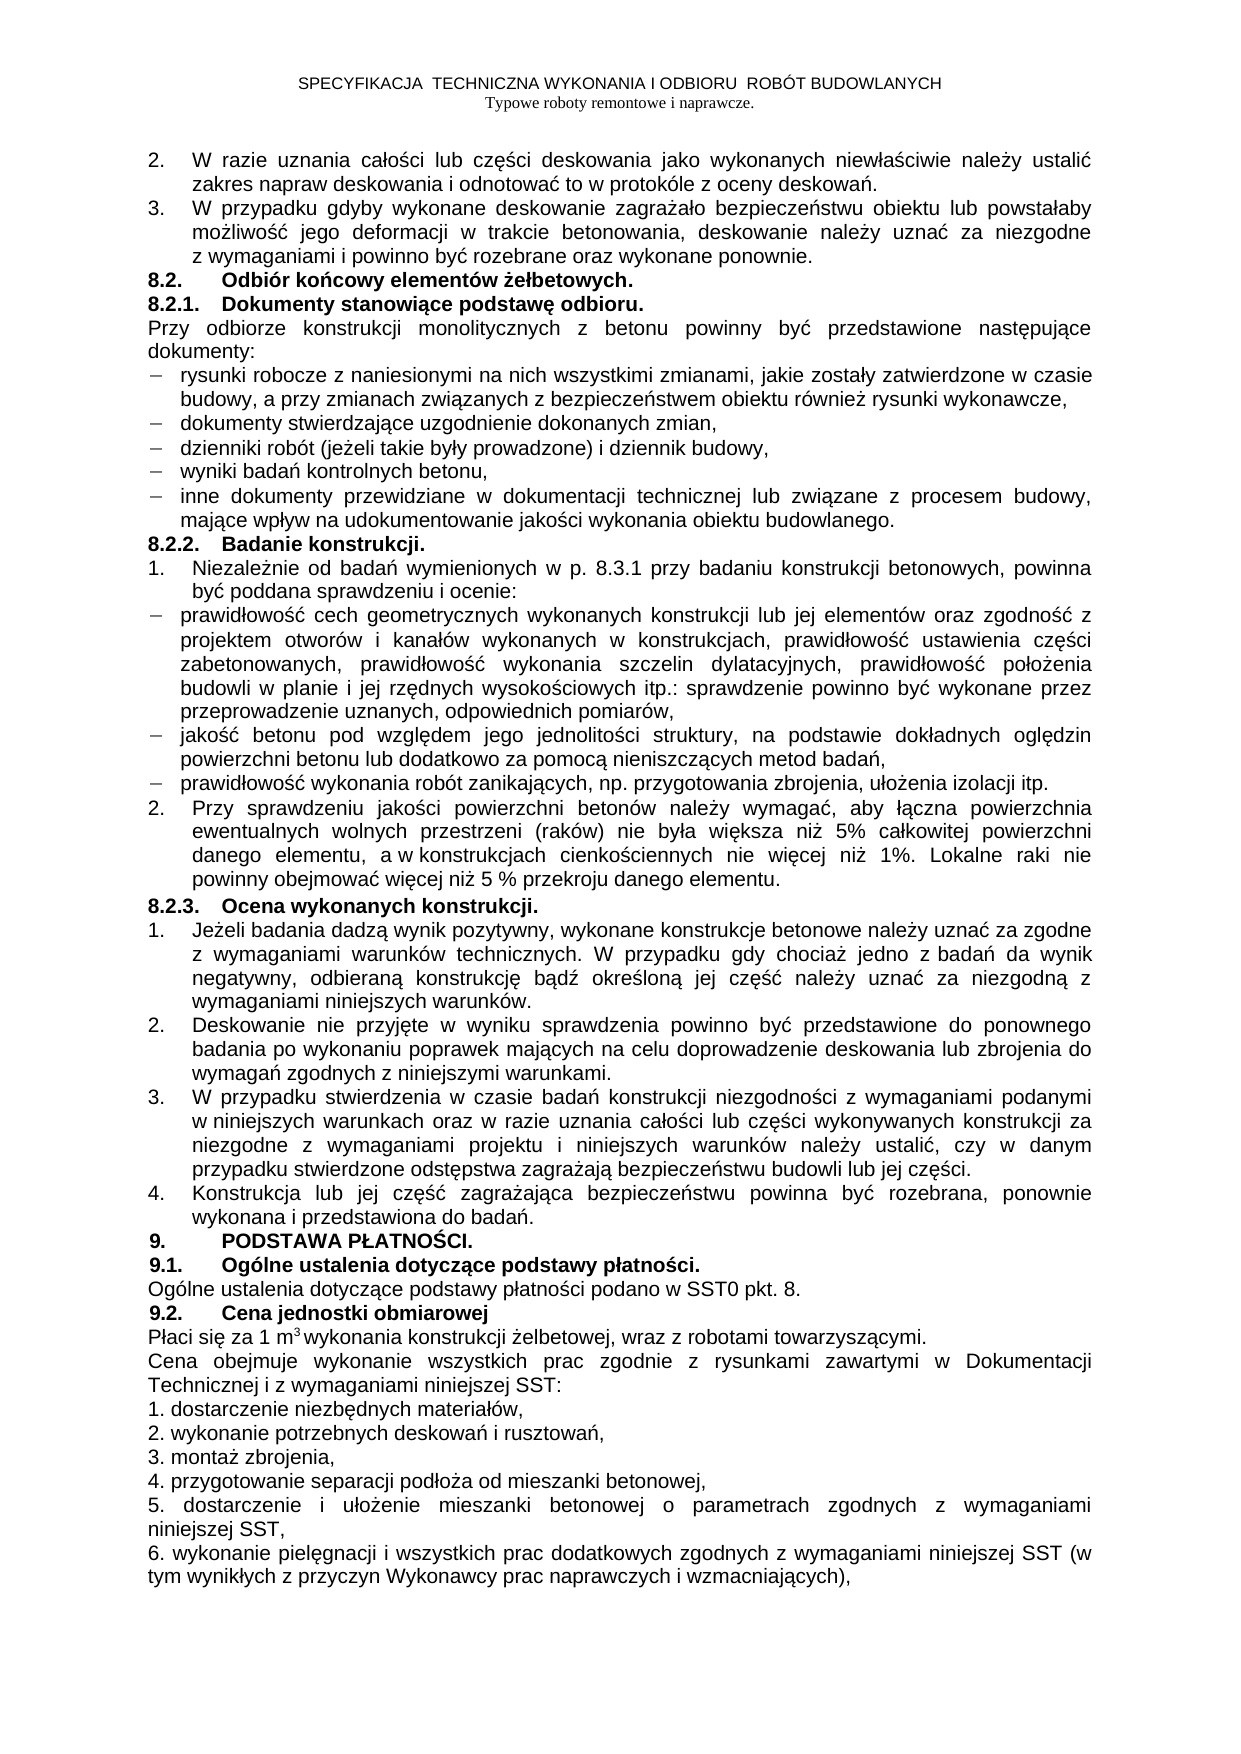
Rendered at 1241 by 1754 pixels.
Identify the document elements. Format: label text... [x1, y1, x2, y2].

list dzienniki robót (jeżeli takie były prowadzone) i dziennik budowy, [148, 435, 1093, 459]
list W razie uznania całości lub części deskowania jako wykonanych niewłaściwie należy ustalić zakres napraw deskowania i odnotować to w protokóle z oceny deskowań. [148, 148, 1093, 196]
text 2. wykonanie potrzebnych deskowań i rusztowań, [148, 1421, 1093, 1444]
text Płaci się za 1 m3 wykonania konstrukcji żelbetowej, wraz z robotami towarzyszącymi. [148, 1325, 1093, 1349]
list inne dokumenty przewidziane w dokumentacji technicznej lub związane z procesem budowy, mające wpływ na udokumentowanie jakości wykonania obiektu budowlanego. [148, 483, 1093, 531]
list Jeżeli badania dadzą wynik pozytywny, wykonane konstrukcje betonowe należy uznać za zgodne z wymaganiami warunków technicznych. W przypadku gdy chociaż jedno z badań da wynik negatywny, odbieraną konstrukcję bądź określoną jej część należy uznać za niezgodną z wymaganiami niniejszych warunków. [148, 917, 1093, 1013]
list rysunki robocze z naniesionymi na nich wszystkimi zmianami, jakie zostały zatwierdzone w czasie budowy, a przy zmianach związanych z bezpieczeństwem obiektu również rysunki wykonawcze, [148, 363, 1093, 411]
text 3. montaż zbrojenia, [148, 1444, 1093, 1468]
list prawidłowość wykonania robót zanikających, np. przygotowania zbrojenia, ułożenia izolacji itp. [148, 771, 1093, 795]
list Przy sprawdzeniu jakości powierzchni betonów należy wymagać, aby łączna powierzchnia ewentualnych wolnych przestrzeni (raków) nie była większa niż 5% całkowitej powierzchni danego elementu, a w konstrukcjach cienkościennych nie więcej niż 1%. Lokalne raki nie powinny obejmować więcej niż 5 % przekroju danego elementu. [148, 795, 1093, 891]
list dokumenty stwierdzające uzgodnienie dokonanych zmian, [148, 411, 1093, 435]
list Ogólne ustalenia dotyczące podstawy płatności podano w SST0 pkt. 8. [148, 1277, 1093, 1301]
text 8.2.2. Badanie konstrukcji. [148, 531, 1122, 555]
text 8.2. Odbiór końcowy elementów żełbetowych. [148, 267, 1122, 291]
list W przypadku stwierdzenia w czasie badań konstrukcji niezgodności z wymaganiami podanymi w niniejszych warunkach oraz w razie uznania całości lub części wykonywanych konstrukcji za niezgodne z wymaganiami projektu i niniejszych warunków należy ustalić, czy w danym przypadku stwierdzone odstępstwa zagrażają bezpieczeństwu budowli lub jej części. [148, 1085, 1093, 1181]
text 4. przygotowanie separacji podłoża od mieszanki betonowej, [148, 1468, 1093, 1492]
text Przy odbiorze konstrukcji monolitycznych z betonu powinny być przedstawione następujące dokumenty: [148, 315, 1093, 363]
text 6. wykonanie pielęgnacji i wszystkich prac dodatkowych zgodnych z wymaganiami niniejszej SST (w tym wynikłych z przyczyn Wykonawcy prac naprawczych i wzmacniających), [148, 1540, 1093, 1588]
text Cena obejmuje wykonanie wszystkich prac zgodnie z rysunkami zawartymi w Dokumentacji Technicznej i z wymaganiami niniejszej SST: [148, 1349, 1093, 1397]
text 8.2.3. Ocena wykonanych konstrukcji. [148, 893, 1122, 917]
list Deskowanie nie przyjęte w wyniku sprawdzenia powinno być przedstawione do ponownego badania po wykonaniu poprawek mających na celu doprowadzenie deskowania lub zbrojenia do wymagań zgodnych z niniejszymi warunkami. [148, 1013, 1093, 1085]
list 9.1. Ogólne ustalenia dotyczące podstawy płatności. [149, 1253, 1093, 1277]
list Niezależnie od badań wymienionych w p. 8.3.1 przy badaniu konstrukcji betonowych, powinna być poddana sprawdzeniu i ocenie: [148, 555, 1093, 603]
list prawidłowość cech geometrycznych wykonanych konstrukcji lub jej elementów oraz zgodność z projektem otworów i kanałów wykonanych w konstrukcjach, prawidłowość ustawienia części zabetonowanych, prawidłowość wykonania szczelin dylatacyjnych, prawidłowość położenia budowli w planie i jej rzędnych wysokościowych itp.: sprawdzenie powinno być wykonane przez przeprowadzenie uznanych, odpowiednich pomiarów, [148, 603, 1093, 723]
list wyniki badań kontrolnych betonu, [148, 459, 1093, 483]
list Konstrukcja lub jej część zagrażająca bezpieczeństwu powinna być rozebrana, ponownie wykonana i przedstawiona do badań. [148, 1181, 1093, 1229]
text 9. PODSTAWA PŁATNOŚCI. [149, 1229, 1093, 1253]
list 9.2. Cena jednostki obmiarowej [149, 1301, 1093, 1325]
text 8.2.1. Dokumenty stanowiące podstawę odbioru. [148, 291, 1122, 315]
list W przypadku gdyby wykonane deskowanie zagrażało bezpieczeństwu obiektu lub powstałaby możliwość jego deformacji w trakcie betonowania, deskowanie należy uznać za niezgodne z wymaganiami i powinno być rozebrane oraz wykonane ponownie. [148, 196, 1093, 267]
text 1. dostarczenie niezbędnych materiałów, [148, 1397, 1093, 1421]
text 5. dostarczenie i ułożenie mieszanki betonowej o parametrach zgodnych z wymaganiami niniejszej SST, [148, 1492, 1093, 1540]
list jakość betonu pod względem jego jednolitości struktury, na podstawie dokładnych oględzin powierzchni betonu lub dodatkowo za pomocą nieniszczących metod badań, [148, 723, 1093, 771]
